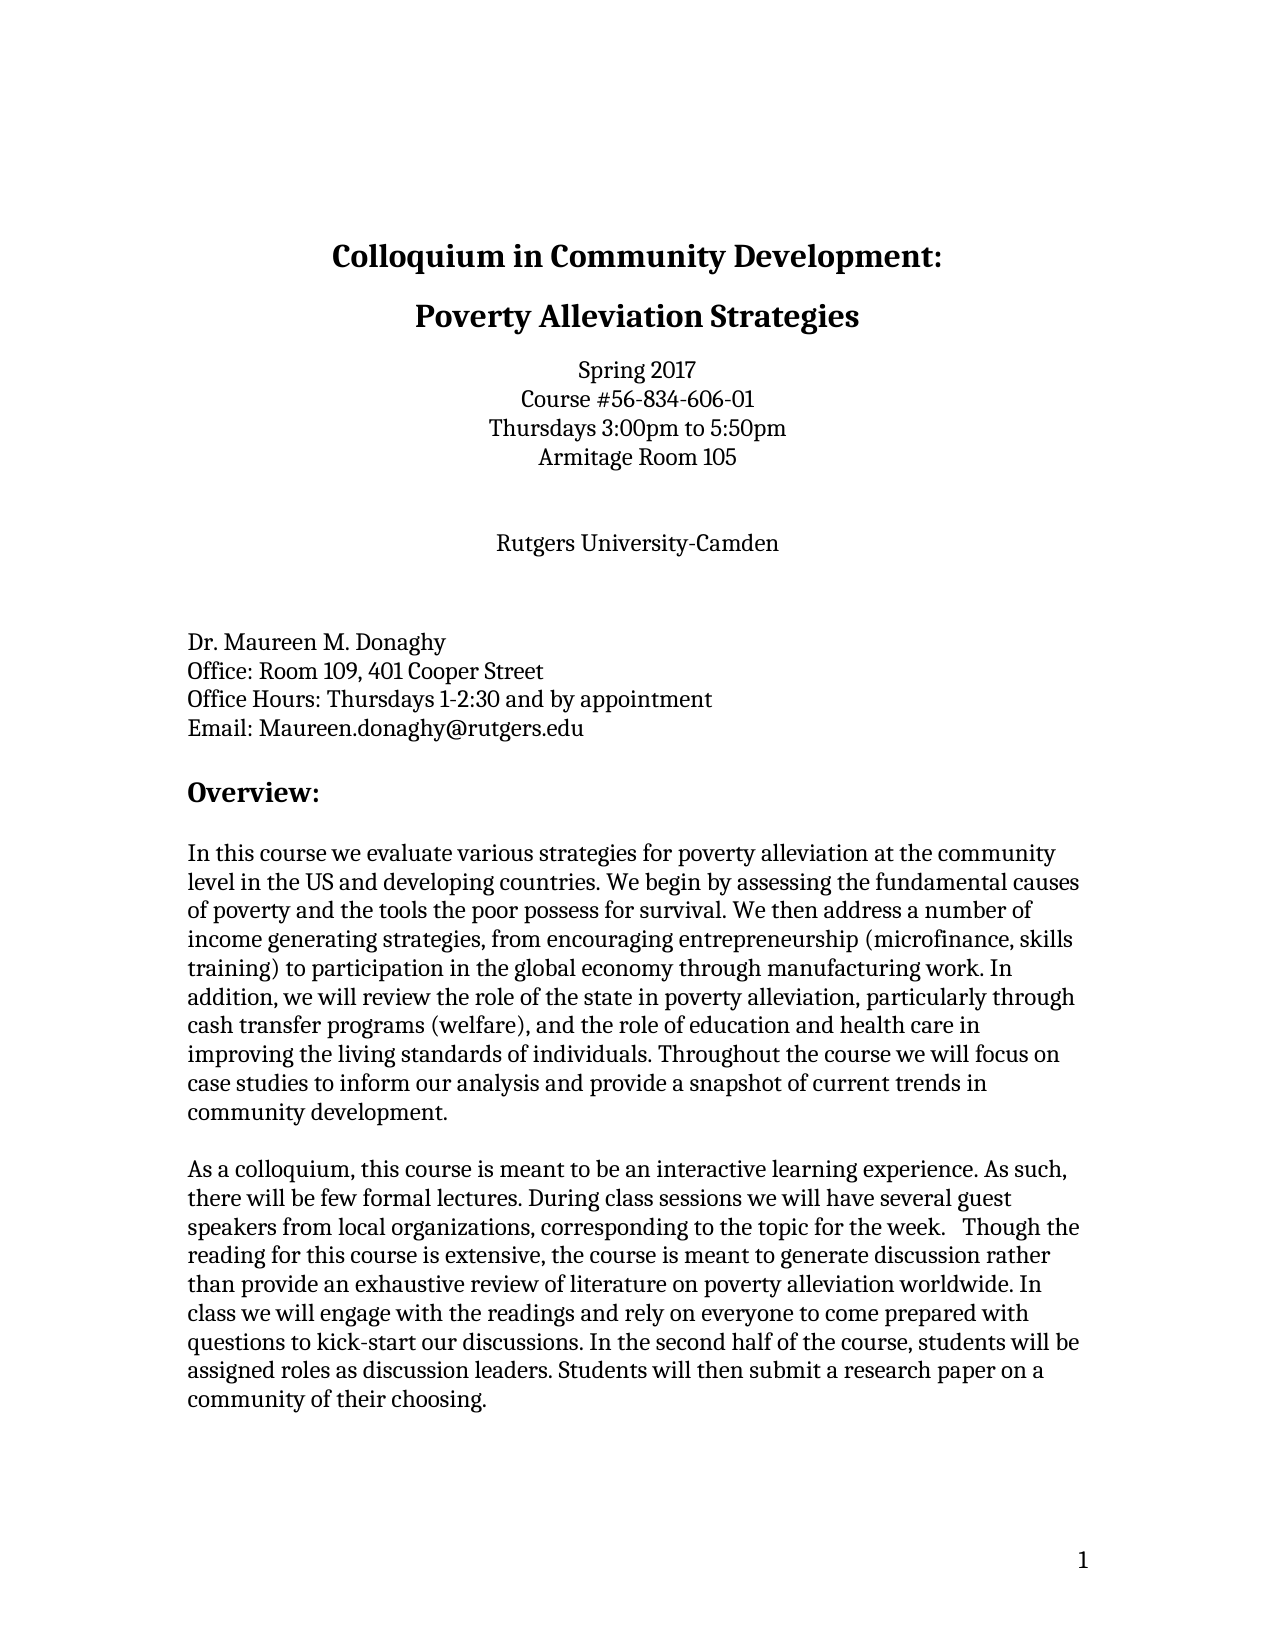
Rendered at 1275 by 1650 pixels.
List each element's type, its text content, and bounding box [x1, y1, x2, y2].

text Rutgers University-Camden [187, 529, 1087, 557]
text Poverty Alleviation Strategies [187, 297, 1087, 335]
text Thursdays 3:00pm to 5:50pm [187, 414, 1087, 442]
text Office: Room 109, 401 Cooper Street [187, 657, 1087, 685]
text Overview: [187, 776, 1087, 810]
text Spring 2017 [187, 356, 1087, 385]
text Office Hours: Thursdays 1-2:30 and by appointment [187, 685, 1087, 714]
text In this course we evaluate various strategies for poverty alleviation at the community level in the US and developing countries. We begin by assessing the fundamental causes of poverty and the tools the poor possess for survival. We then address a number of income generating strategies, from encouraging entrepreneurship (microfinance, skills training) to participation in the global economy through manufacturing work. In addition, we will review the role of the state in poverty alleviation, particularly through cash transfer programs (welfare), and the role of education and health care in improving the living standards of individuals. Throughout the course we will focus on case studies to inform our analysis and provide a snapshot of current trends in community development. [187, 810, 1087, 1126]
text Colloquium in Community Development: [187, 238, 1087, 276]
text Armitage Room 105 [187, 442, 1087, 471]
text Dr. Maureen M. Donaghy [187, 628, 1087, 657]
text Course #56-834-606-01 [187, 385, 1087, 414]
text Email: Maureen.donaghy@rutgers.edu [187, 714, 1087, 743]
text As a colloquium, this course is meant to be an interactive learning experience. As such, there will be few formal lectures. During class sessions we will have several guest speakers from local organizations, corresponding to the topic for the week. Though the reading for this course is extensive, the course is meant to generate discussion rather than provide an exhaustive review of literature on poverty alleviation worldwide. In class we will engage with the readings and rely on everyone to come prepared with questions to kick-start our discussions. In the second half of the course, students will be assigned roles as discussion leaders. Students will then submit a research paper on a community of their choosing. [187, 1155, 1087, 1414]
